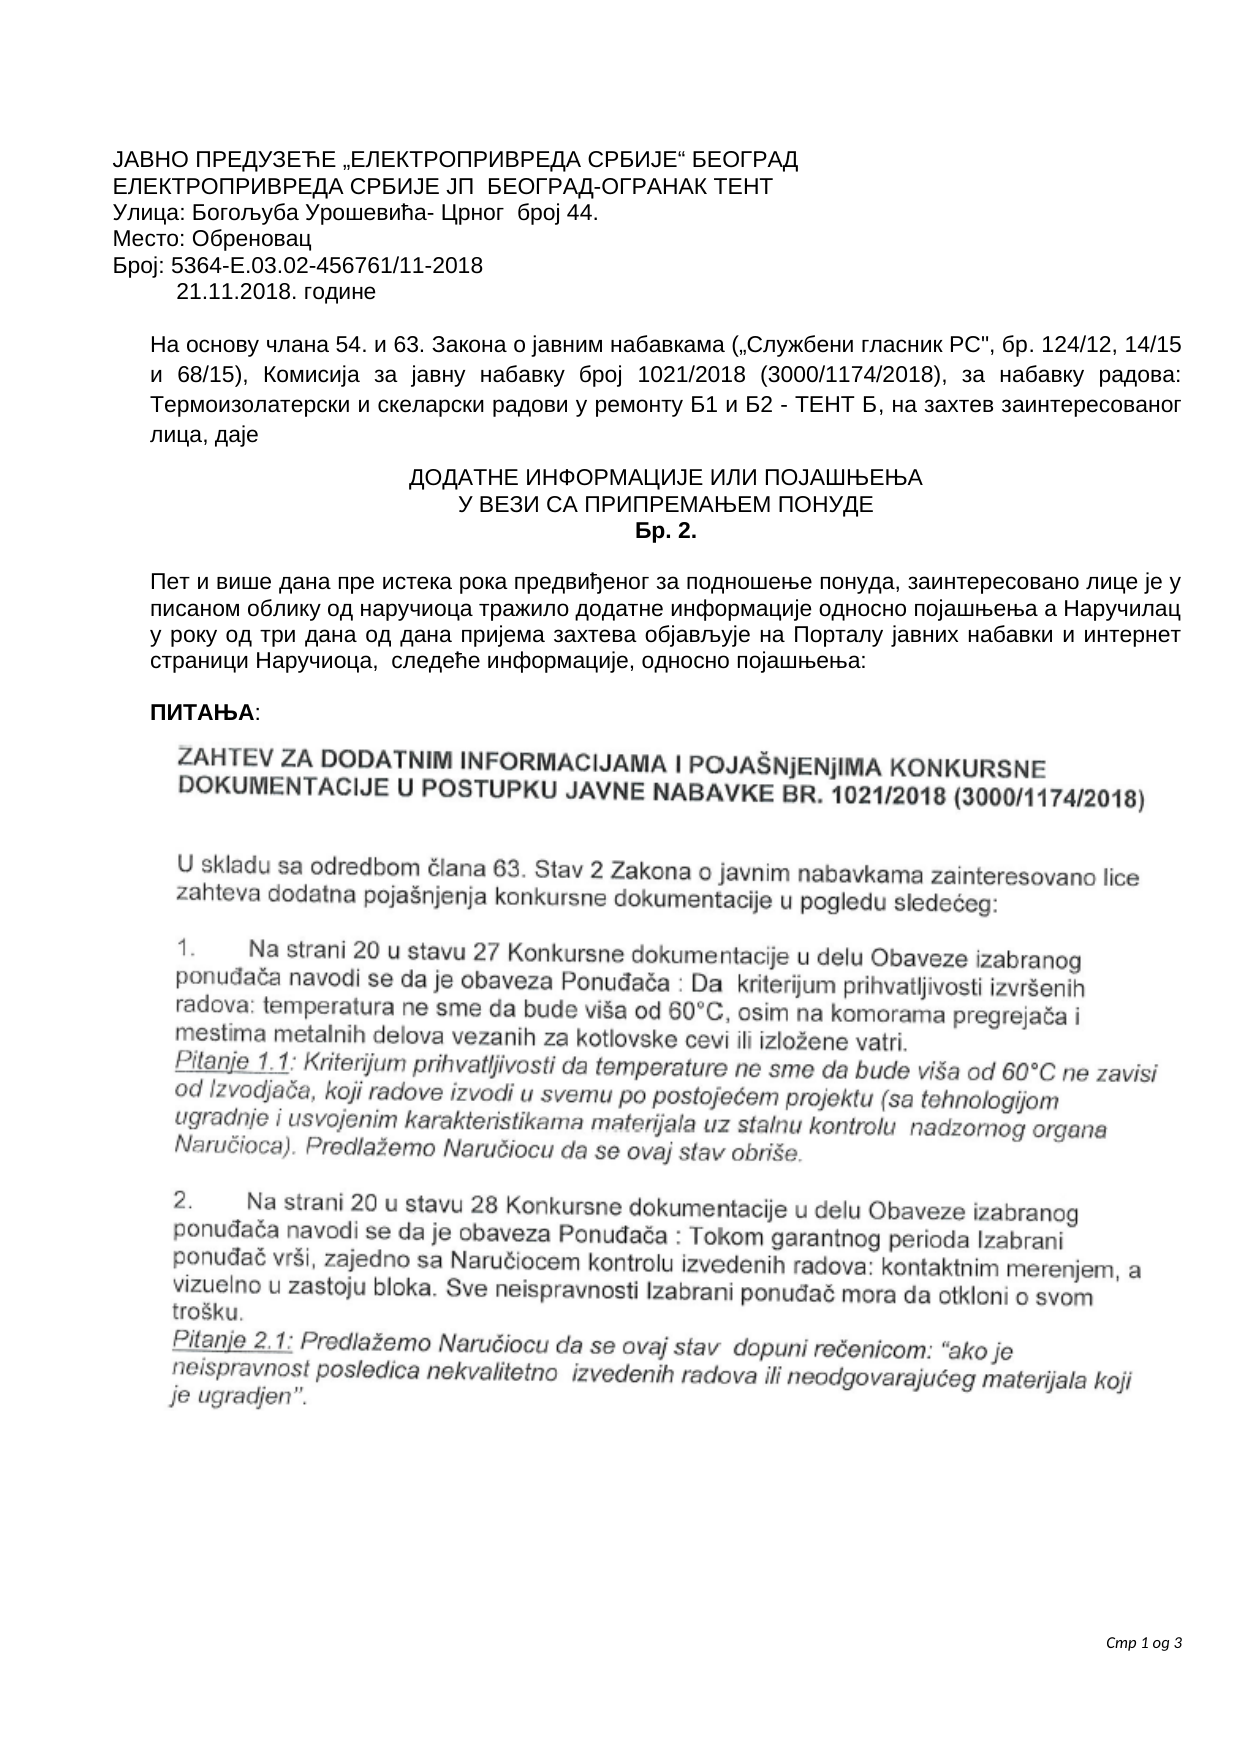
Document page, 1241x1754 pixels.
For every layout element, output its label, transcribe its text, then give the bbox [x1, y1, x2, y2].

text У ВЕЗИ СА ПРИПРЕМАЊЕМ ПОНУДЕ [150, 491, 1182, 517]
picture [158, 728, 1173, 1417]
text Место: Обреновац [112, 225, 1184, 252]
text Бр. 2. [150, 517, 1182, 543]
text 21.11.2018. године [112, 278, 1184, 304]
text ЕЛЕКТРОПРИВРЕДА СРБИЈЕ ЈП БЕОГРАД-ОГРАНАК ТЕНТ [112, 173, 1184, 199]
text ПИТАЊA: [150, 699, 1182, 725]
text На основу члана 54. и 63. Закона о јавним набавкама („Службeни глaсник РС", бр. 124/12, 14/15 и 68/15), Комисија за јавну набавку број 1021/2018 (3000/1174/2018), за набавку радова: Термоизолатерски и скеларски радови у ремонту Б1 и Б2 - ТЕНТ Б, на захтев заинтересованог лица, даје [150, 331, 1182, 448]
text Пет и више дана пре истека рока предвиђеног за подношење понуда, заинтересовано лице је у писаном облику од наручиоца тражило додатне информације односно појашњења а Наручилац у року од три дана од дана пријема захтева објављује на Порталу јавних набавки и интернет страници Наручиоца, следеће информације, односно појашњења: [150, 568, 1182, 674]
text ЈАВНО ПРЕДУЗЕЋЕ „ЕЛЕКТРОПРИВРЕДА СРБИЈЕ“ БЕОГРАД [112, 146, 1184, 173]
text Улица: Богољуба Урошевића- Црног број 44. [112, 199, 1182, 225]
text ДОДАТНЕ ИНФОРМАЦИЈЕ ИЛИ ПОЈАШЊЕЊА [150, 464, 1182, 491]
text Број: 5364-E.03.02-456761/11-2018 [112, 252, 1184, 278]
